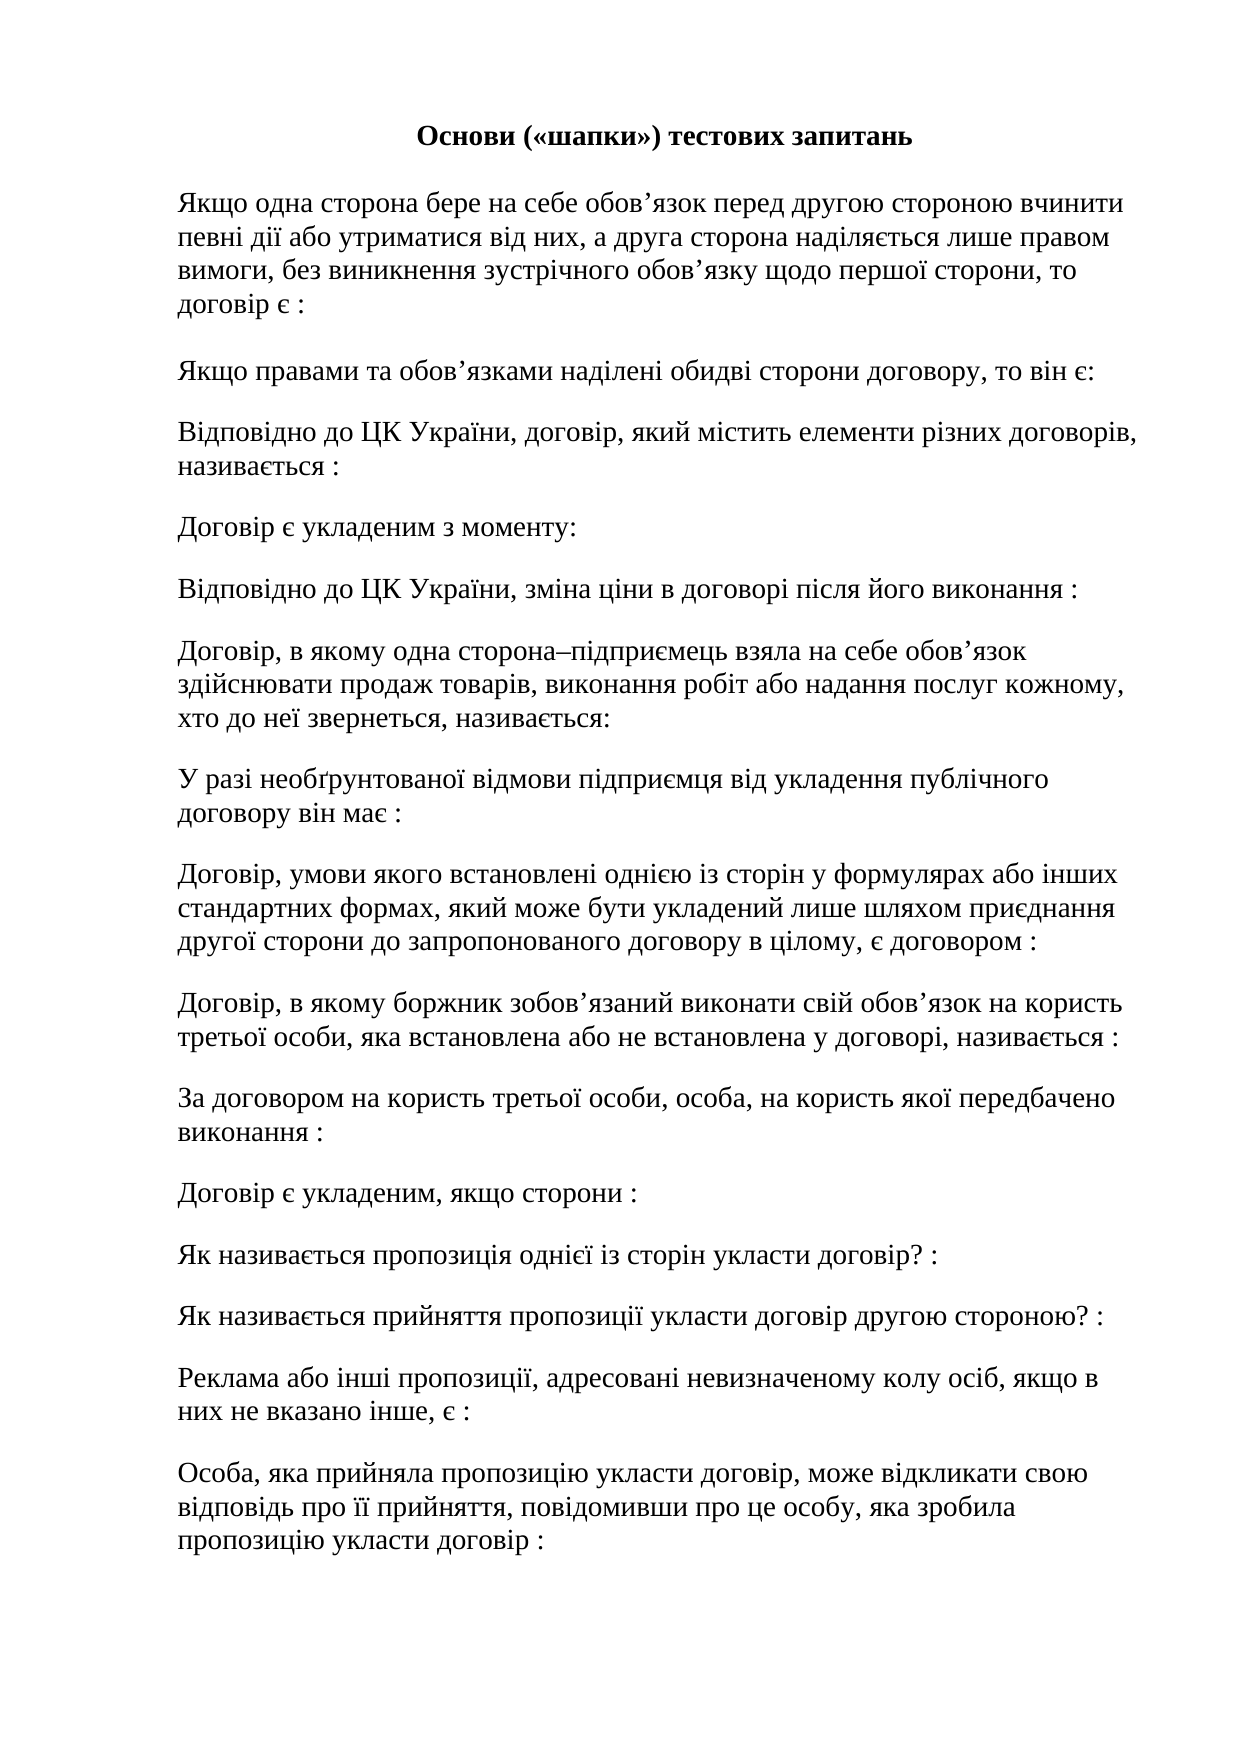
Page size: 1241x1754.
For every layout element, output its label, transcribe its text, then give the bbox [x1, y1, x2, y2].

text Відповідно до ЦК України, договір, який містить елементи різних договорів, називається : [177, 414, 1152, 509]
text Якщо правами та обов’язками наділені обидві сторони договору, то він є: [177, 353, 1152, 414]
text Договір, умови якого встановлені однією із сторін у формулярах або інших стандартних формах, який може бути укладений лише шляхом приєднання другої сторони до запропонованого договору в цілому, є договором : [177, 856, 1152, 985]
text Відповідно до ЦК України, зміна ціни в договорі після його виконання : [177, 571, 1152, 633]
text Договір, в якому одна сторона–підприємець взяла на себе обов’язок здійснювати продаж товарів, виконання робіт або надання послуг кожному, хто до неї звернеться, називається: [177, 633, 1152, 761]
text Як називається пропозиція однієї із сторін укласти договір? : [177, 1237, 1152, 1298]
text У разі необґрунтованої відмови підприємця від укладення публічного договору він має : [177, 761, 1152, 856]
text Договір є укладеним, якщо сторони : [177, 1175, 1152, 1237]
text За договором на користь третьої особи, особа, на користь якої передбачено виконання : [177, 1080, 1152, 1175]
text Основи («шапки») тестових запитань [177, 118, 1152, 152]
text Договір є укладеним з моменту: [177, 509, 1152, 571]
text Реклама або інші пропозиції, адресовані невизначеному колу осіб, якщо в них не вказано інше, є : [177, 1360, 1152, 1455]
text Якщо одна сторона бере на себе обов’язок перед другою стороною вчинити певні дії або утриматися від них, а друга сторона наділяється лише правом вимоги, без виникнення зустрічного обов’язку щодо першої сторони, то договір є : [177, 185, 1152, 319]
text Як називається прийняття пропозиції укласти договір другою стороною? : [177, 1298, 1152, 1360]
text Особа, яка прийняла пропозицію укласти договір, може відкликати свою відповідь про її прийняття, повідомивши про це особу, яка зробила пропозицію укласти договір : [177, 1455, 1152, 1584]
text Договір, в якому боржник зобов’язаний виконати свій обов’язок на користь третьої особи, яка встановлена або не встановлена у договорі, називається : [177, 985, 1152, 1080]
